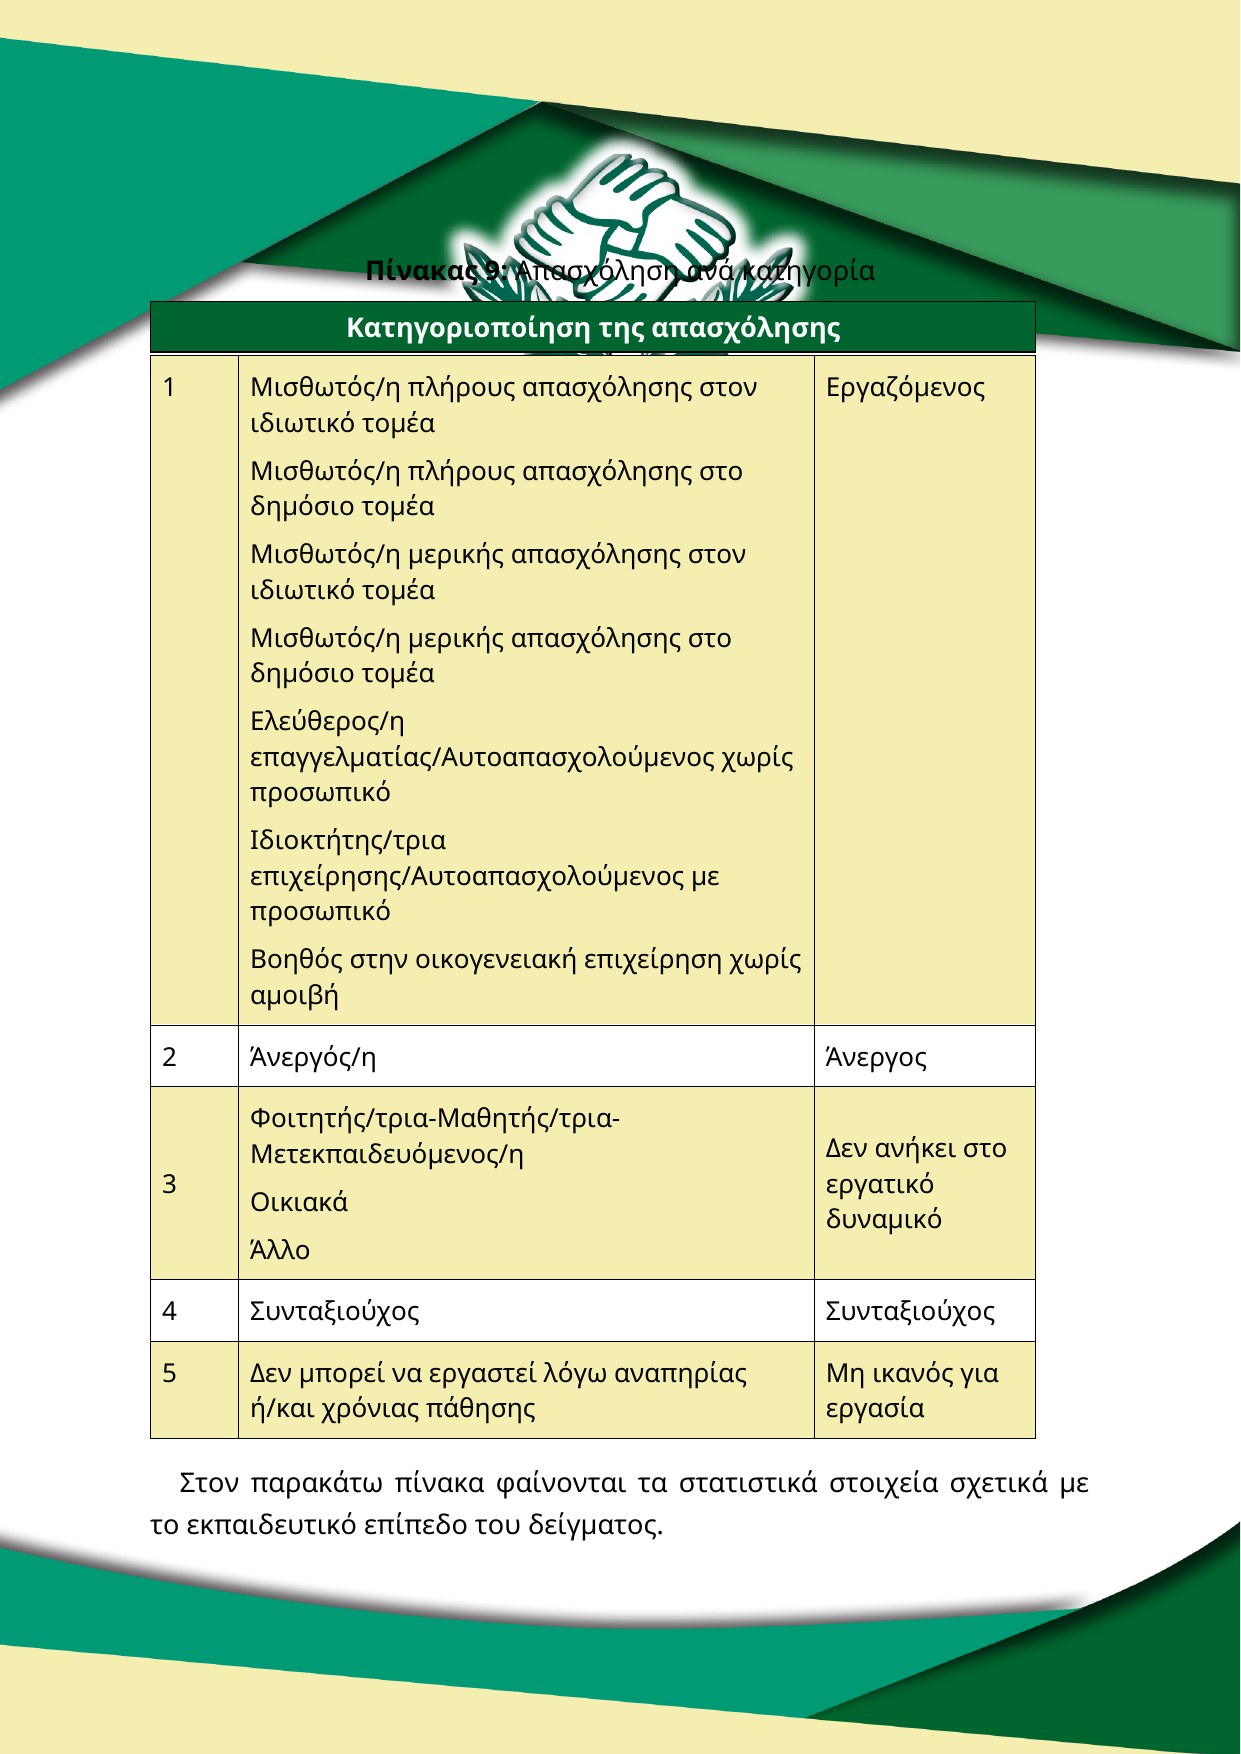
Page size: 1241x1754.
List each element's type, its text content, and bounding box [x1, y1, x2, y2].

table_cell Μη ικανός για εργασία [815, 1342, 1035, 1438]
table_cell 5 [151, 1342, 238, 1438]
table_cell Φοιτητής/τρια-Μαθητής/τρια-Μετεκπαιδευόμενος/η Οικιακά Άλλο [239, 1087, 814, 1279]
table_cell Δεν μπορεί να εργαστεί λόγω αναπηρίας ή/και χρόνιας πάθησης [239, 1342, 814, 1438]
text Στον παρακάτω πίνακα φαίνονται τα στατιστικά στοιχεία σχετικά με το εκπαιδευτικό επίπεδο του δείγματος. [150, 1464, 1090, 1542]
table_cell Άνεργος [815, 1026, 1035, 1086]
table_cell Άνεργός/η [239, 1026, 814, 1086]
text Πίνακας 9: Απασχόληση ανά κατηγορία [150, 252, 1090, 288]
table_cell 4 [151, 1280, 238, 1341]
table_cell Συνταξιούχος [815, 1280, 1035, 1341]
table_cell 2 [151, 1026, 238, 1086]
picture [0, 0, 1241, 1754]
table_header 1 [151, 356, 238, 1024]
table_header Μισθωτός/η πλήρους απασχόλησης στον ιδιωτικό τομέα Μισθωτός/η πλήρους απασχόλησης στο δημόσιο τομέα Μισθωτός/η μερικής απασχόλησης στον ιδιωτικό τομέα Μισθωτός/η μερικής απασχόλησης στο δημόσιο τομέα Ελεύθερος/η επαγγελματίας/Αυτοαπασχολούμενος χωρίς προσωπικό Ιδιοκτήτης/τρια επιχείρησης/Αυτοαπασχολούμενος με προσωπικό Βοηθός στην οικογενειακή επιχείρηση χωρίς αμοιβή [239, 356, 814, 1024]
table_cell Δεν ανήκει στο εργατικό δυναμικό [815, 1087, 1035, 1279]
table_cell Συνταξιούχος [239, 1280, 814, 1341]
table_cell 3 [151, 1087, 238, 1279]
table_header Κατηγοριοποίηση της απασχόλησης [151, 302, 1035, 351]
table_header Εργαζόμενος [815, 356, 1035, 1024]
